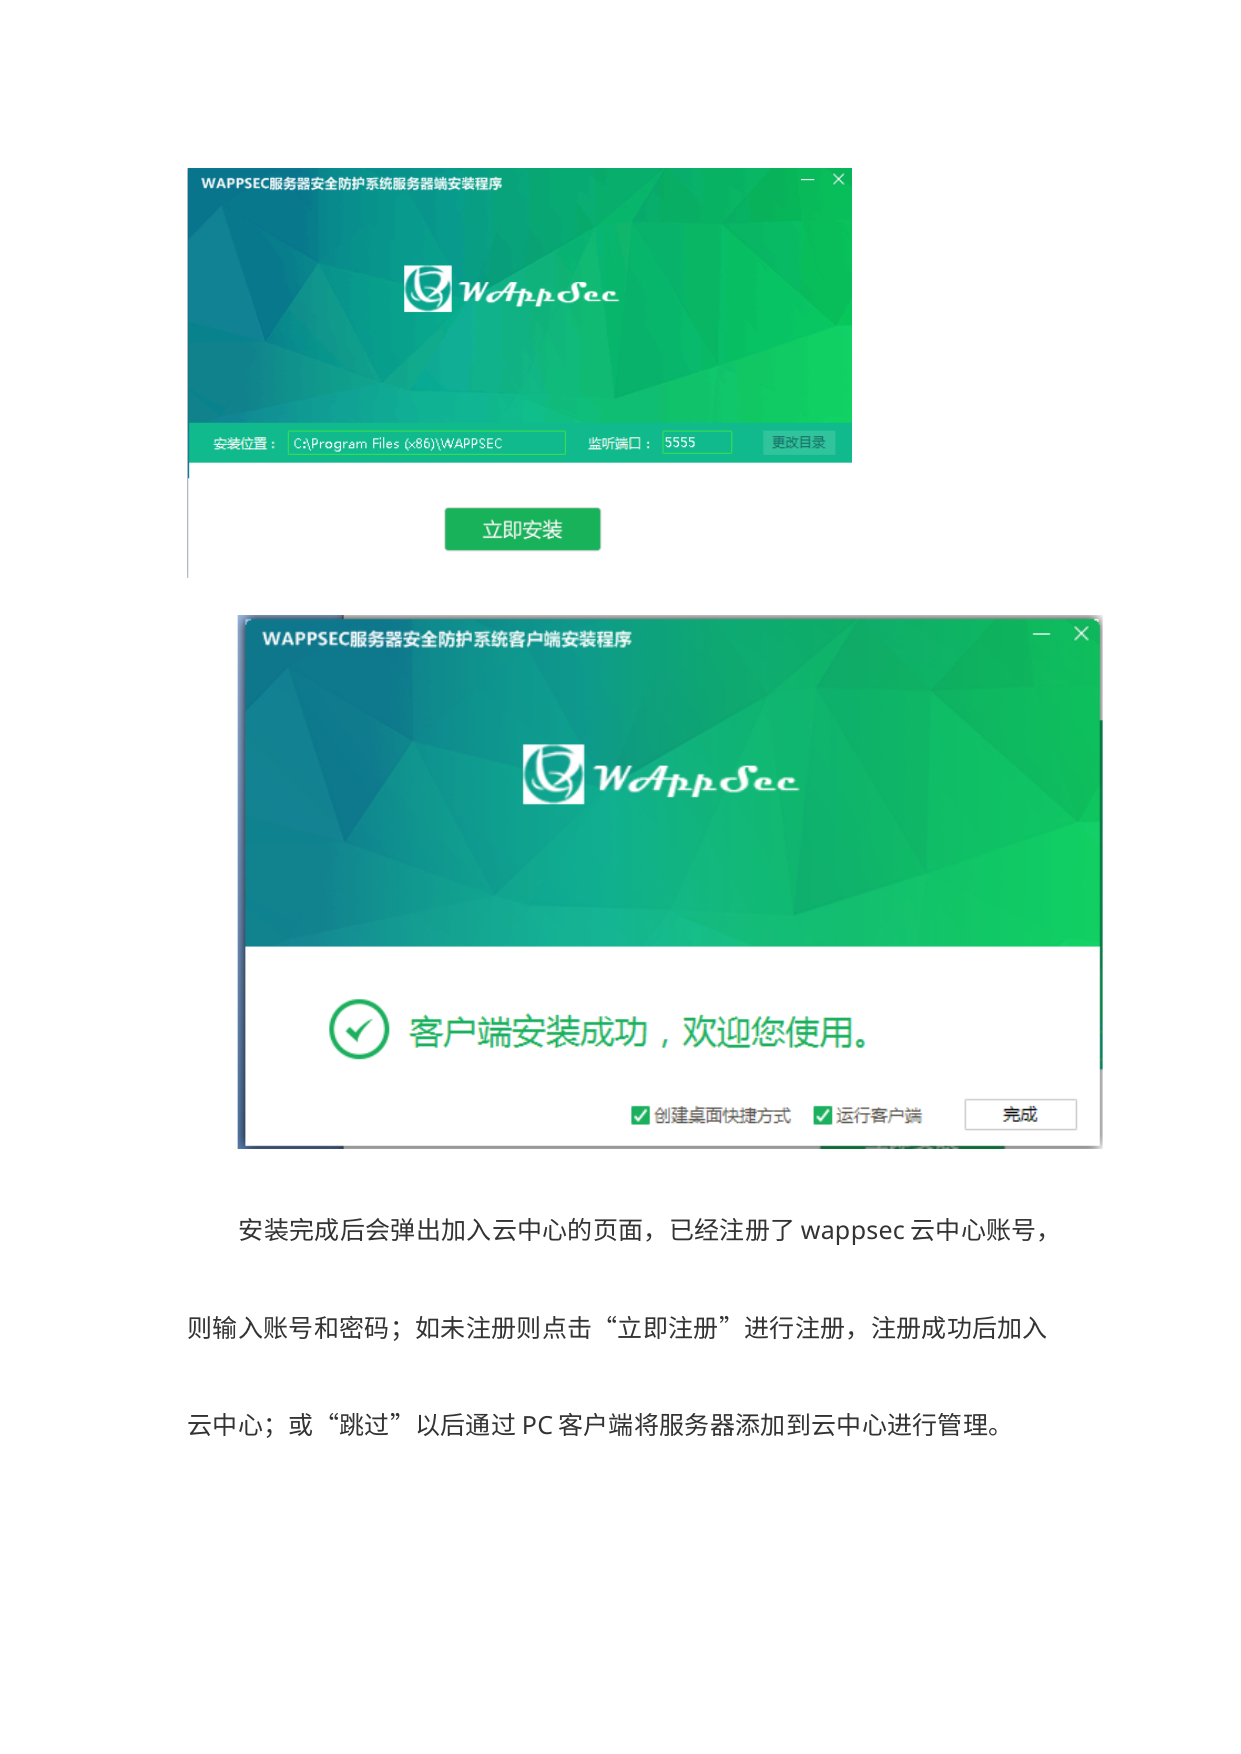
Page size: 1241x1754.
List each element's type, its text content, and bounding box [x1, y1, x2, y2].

text 安装完成后会弹出加入云中心的页面，已经注册了wappsec云中心账号，则输入账号和密码；如未注册则点击“立即注册”进行注册，注册成功后加入云中心；或“跳过”以后通过PC客户端将服务器添加到云中心进行管理。 [187, 1196, 1053, 1456]
picture [187, 168, 852, 578]
picture [237, 615, 1103, 1149]
